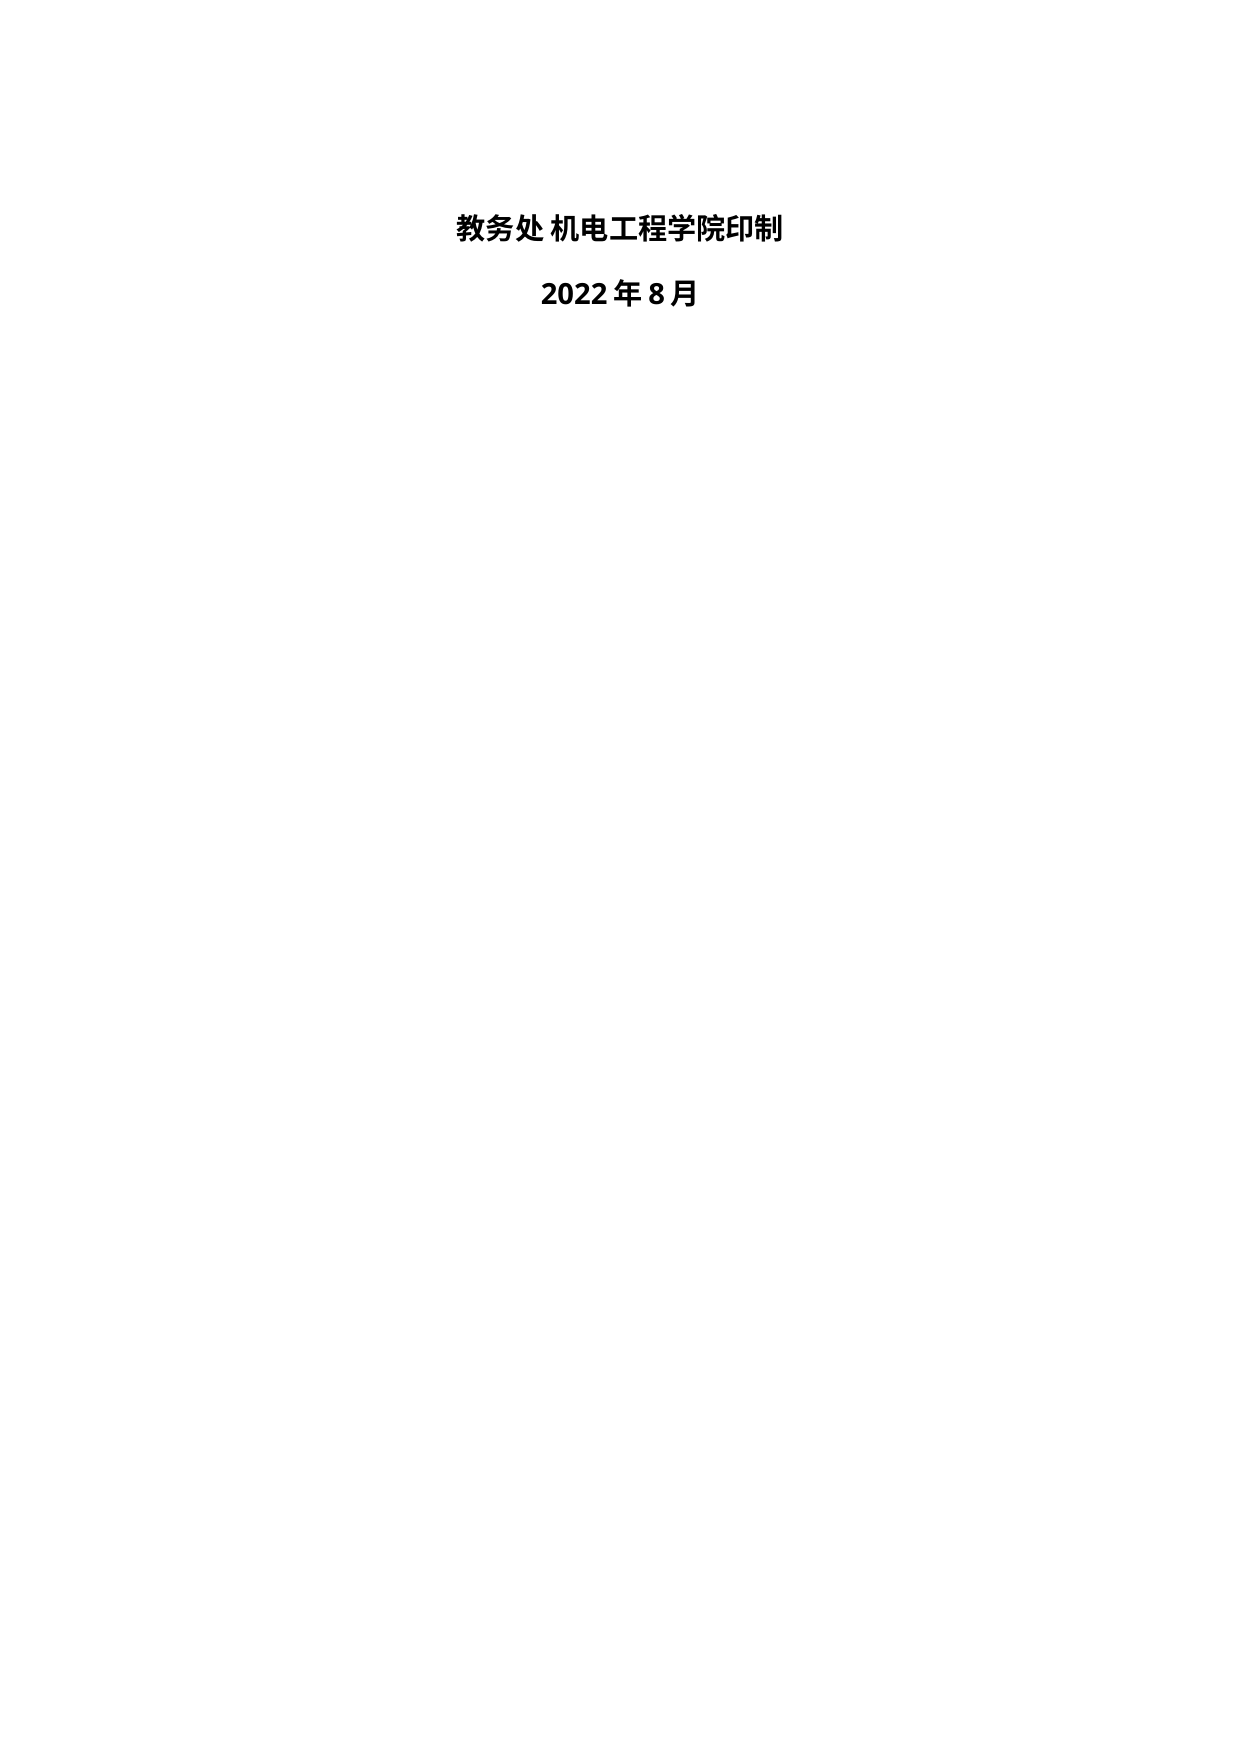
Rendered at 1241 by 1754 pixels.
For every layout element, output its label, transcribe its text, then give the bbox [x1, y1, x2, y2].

text 教务处 机电工程学院印制 [148, 194, 1093, 259]
text 2022年8月 [148, 259, 1093, 324]
